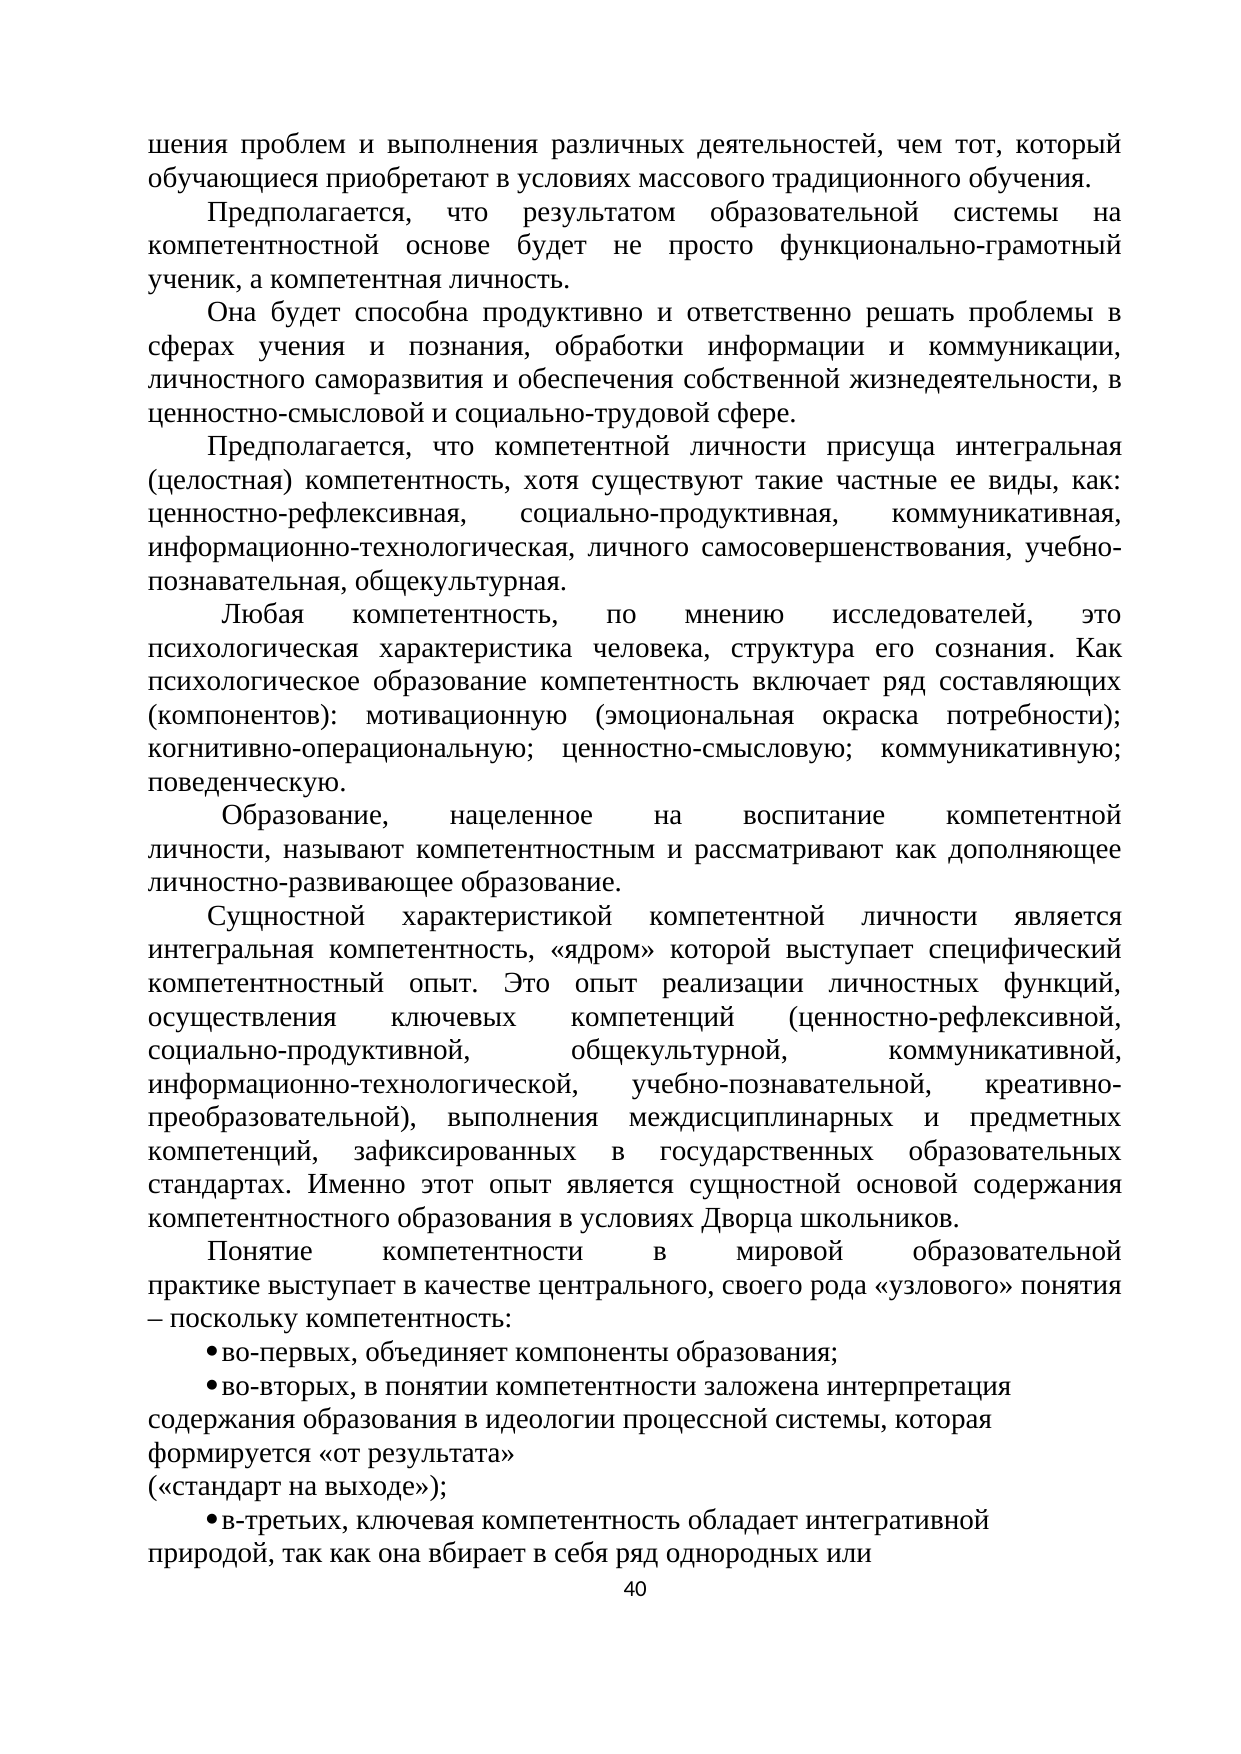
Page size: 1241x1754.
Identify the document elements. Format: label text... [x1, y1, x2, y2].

text Предполагается, что результатом образовательной системы на компетентностной основе будет не просто функционально-грамотный ученик, а компетентная личность. [148, 194, 1122, 294]
text Любая компетентность, по мнению исследователей, это психологическая характеристика человека, структура его сознания. Как психологическое образование компетентность включает ряд составляющих (компонентов): мотивационную (эмоциональная окраска потребности); когнитивно-операциональную; ценностно-смысловую; коммуникативную; поведенческую. [148, 596, 1122, 797]
text Она будет способна продуктивно и ответственно решать проблемы в сферах учения и познания, обработки информации и коммуникации, личностного саморазвития и обеспечения собственной жизнедеятельности, в ценностно-смысловой и социально-трудовой сфере. [148, 294, 1122, 428]
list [148, 1502, 1122, 1569]
text Сущностной характеристикой компетентной личности является интегральная компетентность, «ядром» которой выступает специфический компетентностный опыт. Это опыт реализации личностных функций, осуществления ключевых компетенций (ценностно-рефлексивной, социально-продуктивной, общекультурной, коммуникативной, информационно-технологической, учебно-познавательной, креативно-преобразовательной), выполнения междисциплинарных и предметных компетенций, зафиксированных в государственных образовательных стандартах. Именно этот опыт является сущностной основой содержания компетентностного образования в условиях Дворца школьников. [148, 898, 1122, 1233]
text Образование, нацеленное на воспитание компетентной личности, называют компетентностным и рассматривают как дополняющее личностно-развивающее образование. [148, 797, 1122, 898]
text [148, 127, 1122, 194]
text Понятие компетентности в мировой образовательной практике выступает в качестве центрального, своего рода «узлового» понятия – поскольку компетентность: [148, 1233, 1122, 1334]
text Предполагается, что компетентной личности присуща интегральная (целостная) компетентность, хотя существуют такие частные ее виды, как: ценностно-рефлексивная, социально-продуктивная, коммуникативная, информационно-технологическая, личного самосовершенствования, учебно-познавательная, общекультурная. [148, 428, 1122, 596]
list во-первых, объединяет компоненты образования; [148, 1334, 1122, 1368]
list во-вторых, в понятии компетентности заложена интерпретация содержания образования в идеологии процессной системы, которая формируется «от результата» («стандарт на выходе»); [148, 1368, 1122, 1502]
